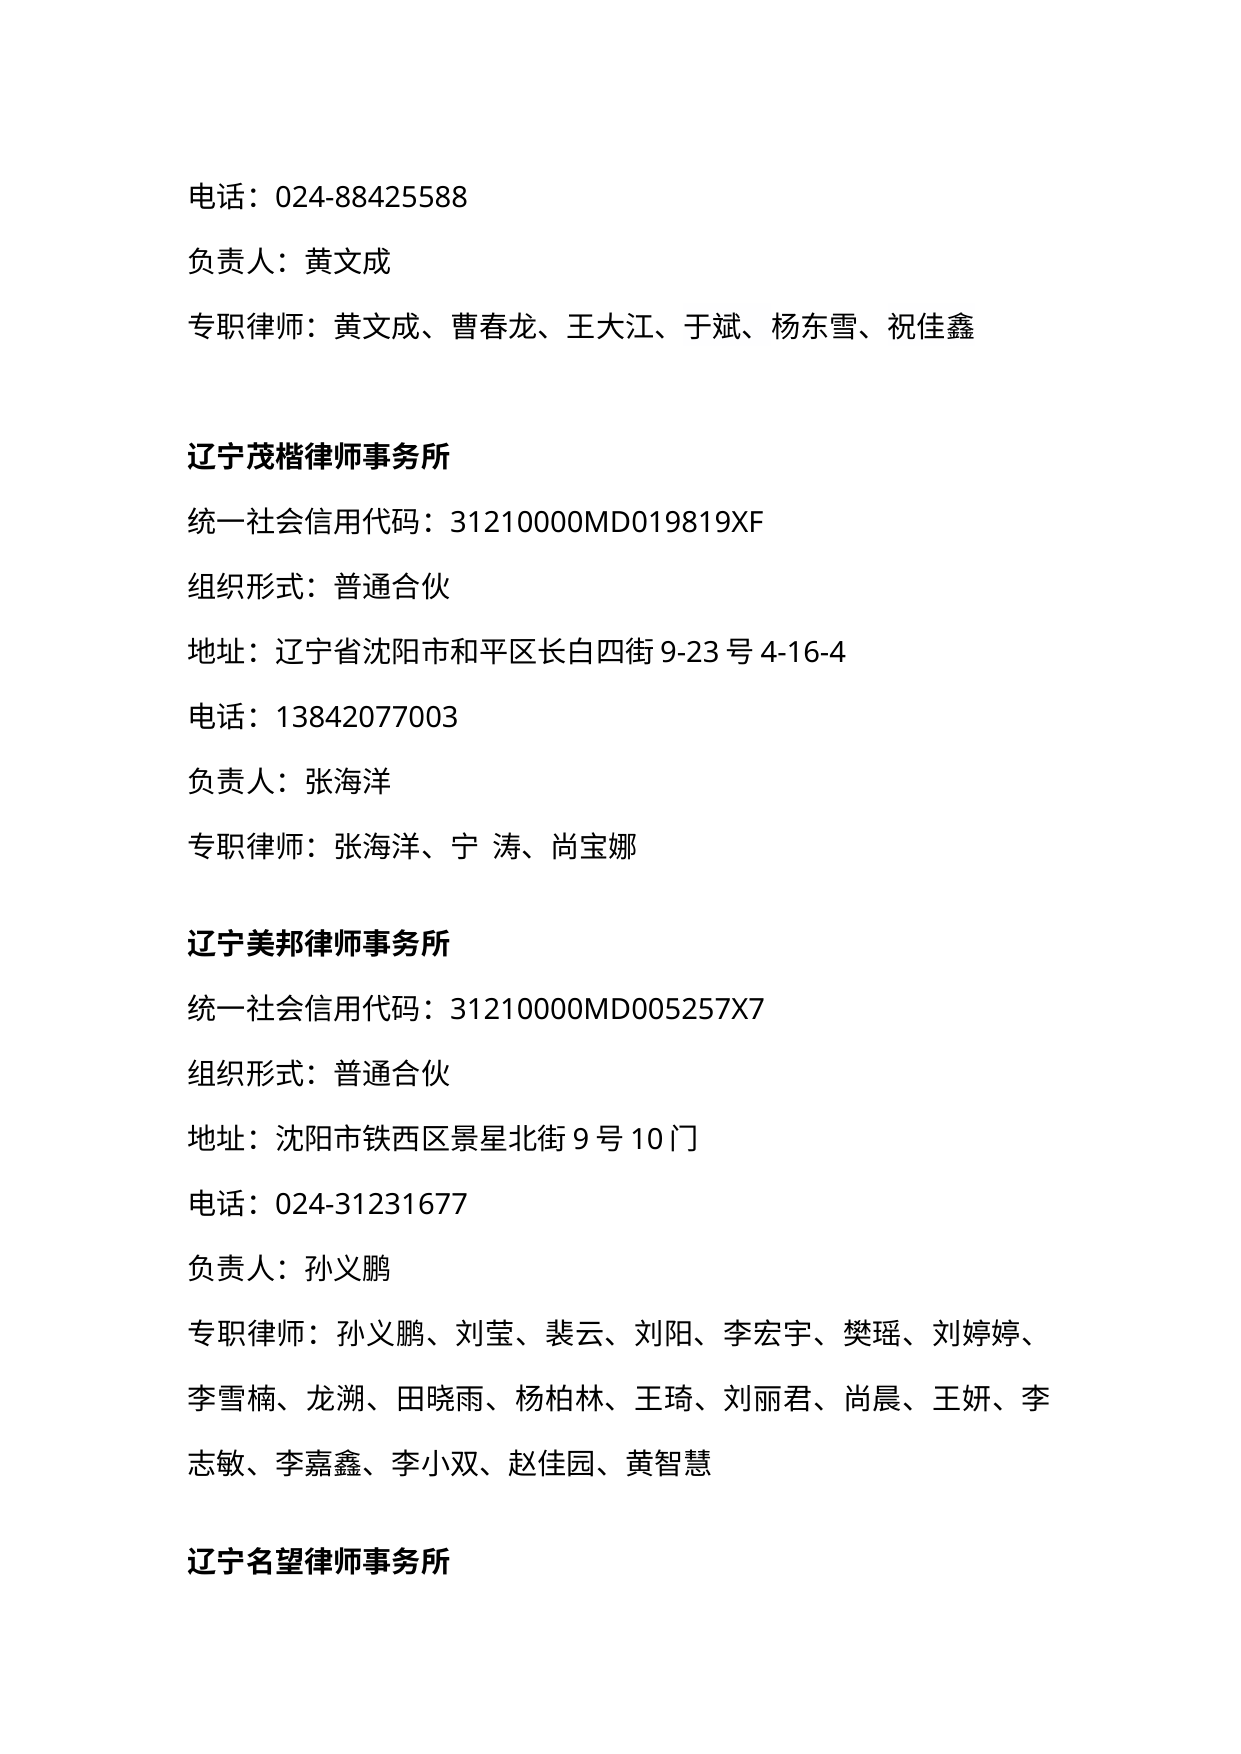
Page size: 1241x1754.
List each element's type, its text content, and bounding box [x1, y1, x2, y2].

text 专职律师：孙义鹏、刘莹、裴云、刘阳、李宏宇、樊瑶、刘婷婷、李雪楠、龙溯、田晓雨、杨柏林、王琦、刘丽君、尚晨、王妍、李志敏、李嘉鑫、李小双、赵佳园、黄智慧 [187, 1299, 1053, 1494]
text 地址：辽宁省沈阳市和平区长白四街9-23号4-16-4 [187, 617, 1053, 682]
text 负责人：孙义鹏 [187, 1234, 1053, 1299]
text 电话：024-88425588 [187, 162, 1053, 227]
text 辽宁茂楷律师事务所 [187, 422, 1053, 487]
text 专职律师：黄文成、曹春龙、王大江、于斌、杨东雪、祝佳鑫 [187, 292, 1053, 357]
text 电话：13842077003 [187, 682, 1053, 747]
text 统一社会信用代码：31210000MD019819XF [187, 487, 1053, 552]
text 负责人：张海洋 [187, 747, 1053, 812]
text 专职律师：张海洋、宁 涛、尚宝娜 [187, 812, 1053, 877]
text 负责人：黄文成 [187, 227, 1053, 292]
text 地址：沈阳市铁西区景星北街9号10门 [187, 1104, 1053, 1169]
text 辽宁美邦律师事务所 [187, 909, 1053, 974]
text 辽宁名望律师事务所 [187, 1527, 1053, 1592]
text 组织形式：普通合伙 [187, 1039, 1053, 1104]
text 组织形式：普通合伙 [187, 552, 1053, 617]
text 统一社会信用代码：31210000MD005257X7 [187, 974, 1053, 1039]
text 电话：024-31231677 [187, 1169, 1053, 1234]
